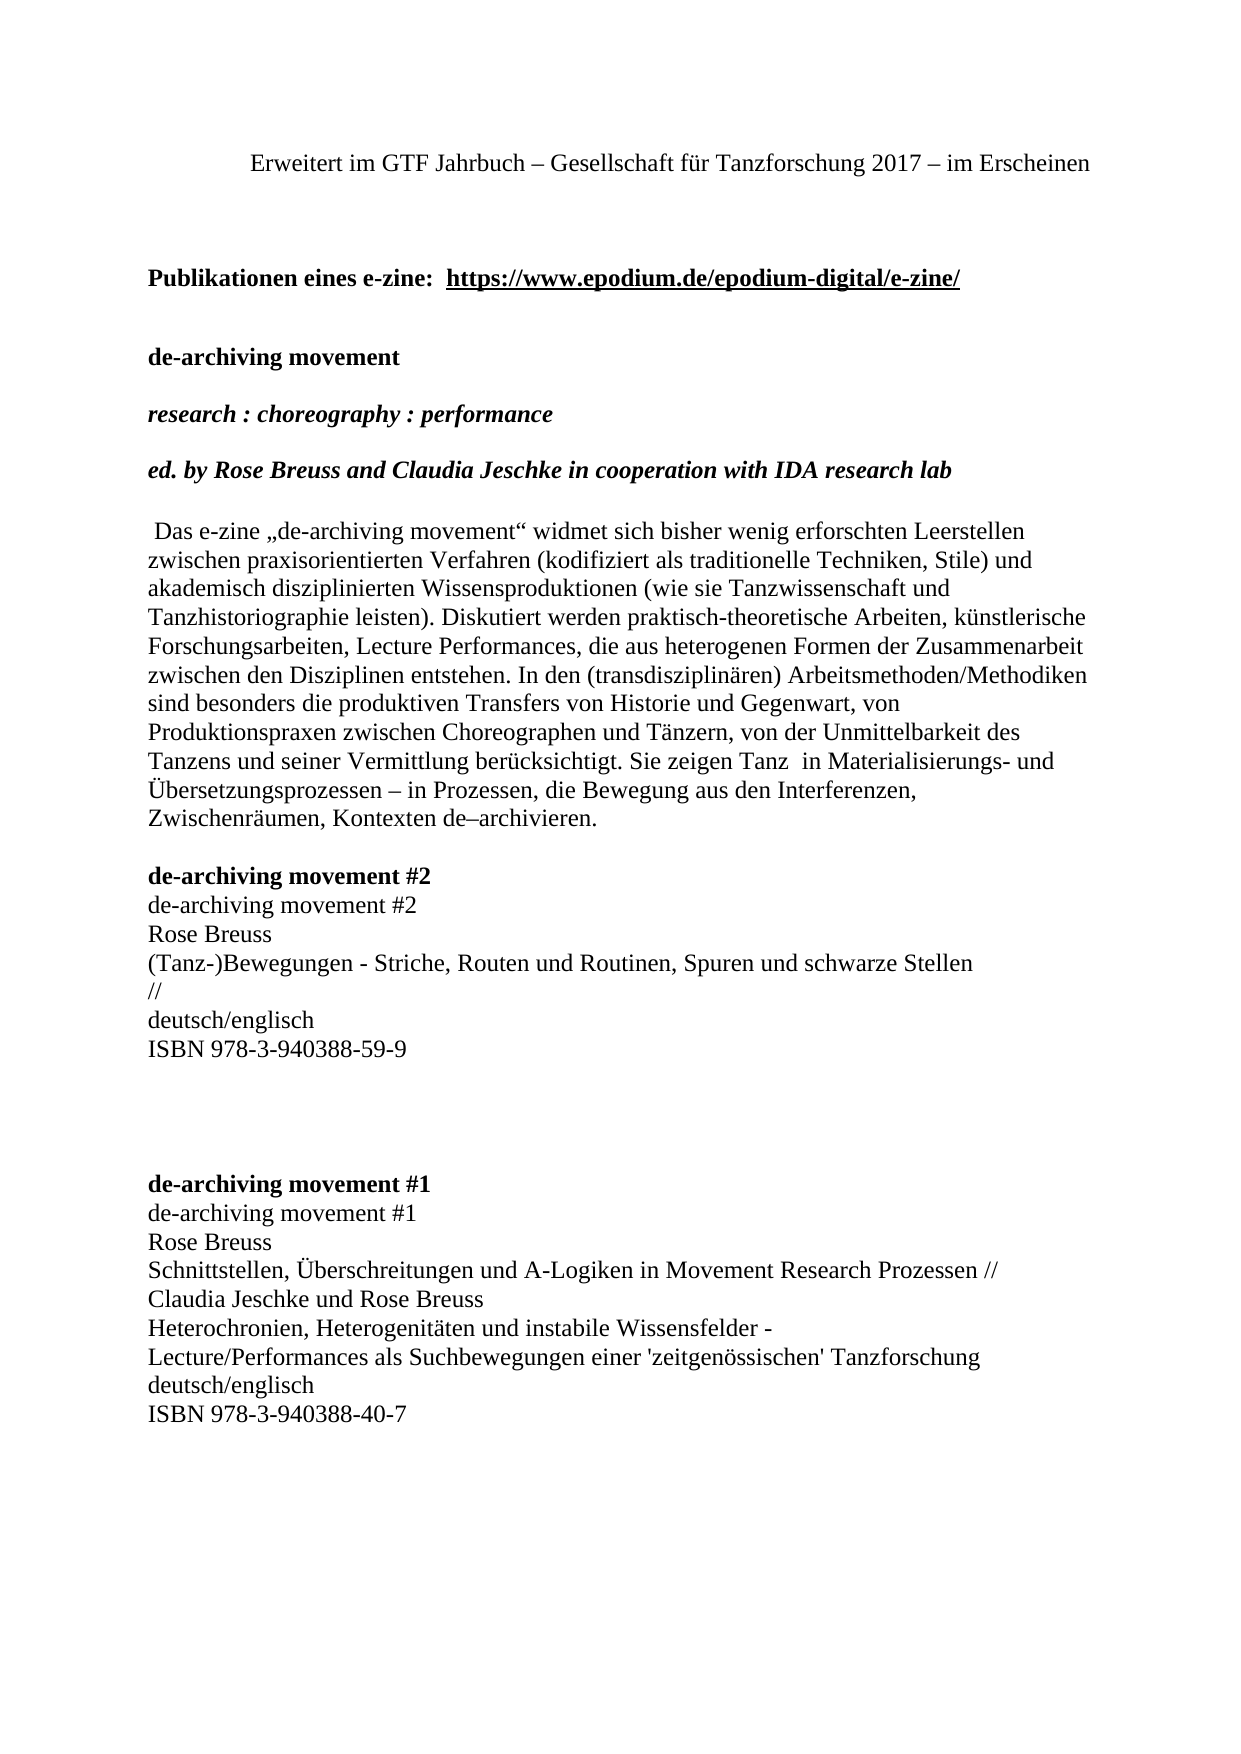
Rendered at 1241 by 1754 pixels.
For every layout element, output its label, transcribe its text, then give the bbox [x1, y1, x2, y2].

text de-archiving movement #1 de-archiving movement #1 Rose Breuss Schnittstellen, Überschreitungen und A-Logiken in Movement Research Prozessen // Claudia Jeschke und Rose Breuss Heterochronien, Heterogenitäten und instabile Wissensfelder - Lecture/Performances als Suchbewegungen einer 'zeitgenössischen' Tanzforschung deutsch/englisch ISBN 978-3-940388-40-7 [148, 1169, 1093, 1481]
text de-archiving movement #2 de-archiving movement #2 Rose Breuss (Tanz-)Bewegungen - Striche, Routen und Routinen, Spuren und schwarze Stellen // deutsch/englisch ISBN 978-3-940388-59-9 [148, 861, 1093, 1087]
text Erweitert im GTF Jahrbuch – Gesellschaft für Tanzforschung 2017 – im Erscheinen [223, 148, 1093, 176]
subtitle ed. by Rose Breuss and Claudia Jeschke in cooperation with IDA research lab [148, 455, 1093, 484]
subtitle research : choreography : performance [148, 399, 1093, 427]
subtitle de-archiving movement [148, 342, 1093, 371]
text Publikationen eines e-zine: https://www.epodium.de/epodium-digital/e-zine/ [148, 263, 1093, 292]
text Das e-zine „de-archiving movement“ widmet sich bisher wenig erforschten Leerstellen zwischen praxisorientierten Verfahren (kodifiziert als traditionelle Techniken, Stile) und akademisch disziplinierten Wissensproduktionen (wie sie Tanzwissenschaft und Tanzhistoriographie leisten). Diskutiert werden praktisch-theoretische Arbeiten, künstlerische Forschungsarbeiten, Lecture Performances, die aus heterogenen Formen der Zusammenarbeit zwischen den Disziplinen entstehen. In den (transdisziplinären) Arbeitsmethoden/Methodiken sind besonders die produktiven Transfers von Historie und Gegenwart, von Produktionspraxen zwischen Choreographen und Tänzern, von der Unmittelbarkeit des Tanzens und seiner Vermittlung berücksichtigt. Sie zeigen Tanz in Materialisierungs- und Übersetzungsprozessen – in Prozessen, die Bewegung aus den Interferenzen, Zwischenräumen, Kontexten de–archivieren. [148, 516, 1093, 832]
